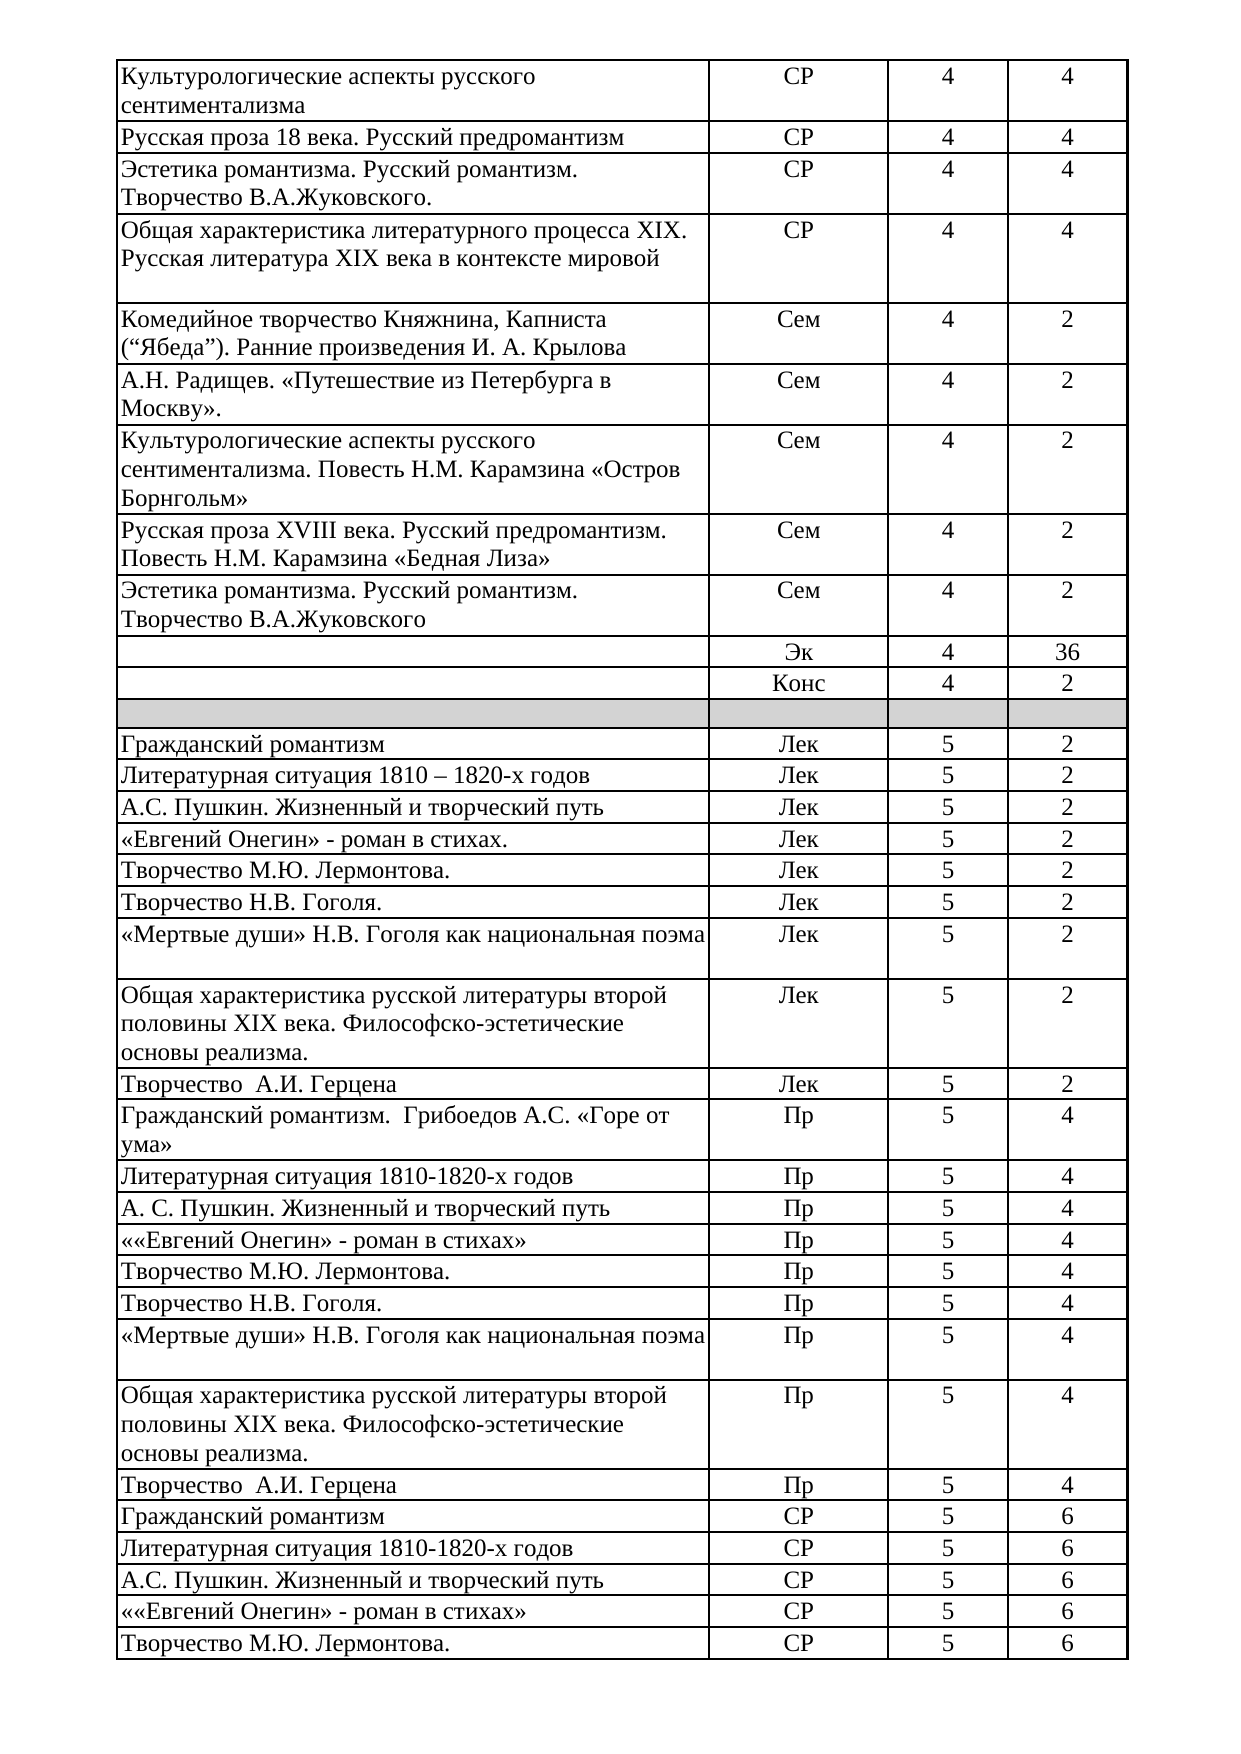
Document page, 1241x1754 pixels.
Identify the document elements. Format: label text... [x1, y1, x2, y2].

table_cell Сем [710, 426, 887, 513]
table_header Культурологические аспекты русского сентиментализма [118, 61, 708, 120]
table_cell А.С. Пушкин. Жизненный и творческий путь [118, 1565, 708, 1594]
table_cell 4 [1009, 215, 1126, 302]
table_cell ««Евгений Онегин» - роман в стихах» [118, 1225, 708, 1254]
table_cell 4 [889, 154, 1007, 213]
table_cell СР [710, 1501, 887, 1531]
table_cell Сем [710, 515, 887, 573]
table_cell 5 [889, 1100, 1007, 1159]
table_cell Пр [710, 1320, 887, 1378]
table_cell СР [710, 1628, 887, 1658]
table_cell Сем [710, 365, 887, 423]
table_cell 5 [889, 1628, 1007, 1658]
table_cell 4 [889, 122, 1007, 152]
table_cell Конс [710, 668, 887, 698]
table_cell 4 [1009, 154, 1126, 213]
table_cell СР [710, 154, 887, 213]
table_cell Эстетика романтизма. Русский романтизм. Творчество В.А.Жуковского. [118, 154, 708, 213]
table_cell Культурологические аспекты русского сентиментализма. Повесть Н.М. Карамзина «Остров Борнгольм» [118, 426, 708, 513]
table_cell 4 [889, 426, 1007, 513]
table_cell Пр [710, 1100, 887, 1159]
table_cell СР [710, 1565, 887, 1594]
table_cell 2 [1009, 855, 1126, 885]
table_cell Творчество М.Ю. Лермонтова. [118, 855, 708, 885]
table_cell 4 [1009, 122, 1126, 152]
table_cell 2 [1009, 919, 1126, 978]
table_cell Лек [710, 729, 887, 758]
table_cell 2 [1009, 304, 1126, 363]
table_cell 5 [889, 1069, 1007, 1098]
table_cell Лек [710, 824, 887, 853]
table_cell 5 [889, 792, 1007, 822]
table_cell Литературная ситуация 1810 – 1820-х годов [118, 760, 708, 790]
table_cell 2 [1009, 887, 1126, 917]
table_cell 4 [1009, 1320, 1126, 1378]
table_cell Пр [710, 1381, 887, 1468]
table_cell 5 [889, 1225, 1007, 1254]
table_cell 6 [1009, 1533, 1126, 1563]
table_cell Пр [710, 1225, 887, 1254]
table_cell СР [710, 215, 887, 302]
table_cell 5 [889, 980, 1007, 1067]
table_header 4 [1009, 61, 1126, 120]
table_cell 5 [889, 1288, 1007, 1318]
table_cell А.Н. Радищев. «Путешествие из Петербурга в Москву». [118, 365, 708, 423]
table_cell Литературная ситуация 1810-1820-х годов [118, 1533, 708, 1563]
table_cell Русская проза XVIII века. Русский предромантизм. Повесть Н.М. Карамзина «Бедная Лиза» [118, 515, 708, 573]
table_cell Творчество М.Ю. Лермонтова. [118, 1256, 708, 1286]
table_cell 5 [889, 919, 1007, 978]
table_cell 4 [889, 637, 1007, 666]
table_header 4 [889, 61, 1007, 120]
table_cell 2 [1009, 668, 1126, 698]
table_cell 4 [1009, 1193, 1126, 1223]
table_cell Сем [710, 576, 887, 634]
table_cell 5 [889, 824, 1007, 853]
table_cell Лек [710, 760, 887, 790]
table_cell [118, 668, 708, 698]
table_cell Пр [710, 1470, 887, 1499]
table_cell Лек [710, 919, 887, 978]
table_cell [118, 637, 708, 666]
table_cell 5 [889, 1161, 1007, 1191]
table_cell 5 [889, 1256, 1007, 1286]
table_cell 6 [1009, 1596, 1126, 1626]
table_cell Лек [710, 792, 887, 822]
table_cell Общая характеристика литературного процесса XIX. Русская литература XIX века в контексте мировой [118, 215, 708, 302]
table_cell СР [710, 1596, 887, 1626]
table_cell А. С. Пушкин. Жизненный и творческий путь [118, 1193, 708, 1223]
table_cell ««Евгений Онегин» - роман в стихах» [118, 1596, 708, 1626]
table_cell 6 [1009, 1501, 1126, 1531]
table_cell Лек [710, 855, 887, 885]
table_cell Общая характеристика русской литературы второй половины XIX века. Философско-эстетические основы реализма. [118, 980, 708, 1067]
table_cell 4 [889, 365, 1007, 423]
table_cell 4 [889, 515, 1007, 573]
table_cell 2 [1009, 1069, 1126, 1098]
table_cell 2 [1009, 824, 1126, 853]
table_cell Пр [710, 1193, 887, 1223]
table_cell 6 [1009, 1628, 1126, 1658]
table_cell [889, 700, 1007, 727]
table_cell 5 [889, 1193, 1007, 1223]
table_cell 4 [889, 576, 1007, 634]
table_cell 6 [1009, 1565, 1126, 1594]
table_cell 5 [889, 1381, 1007, 1468]
table_cell Сем [710, 304, 887, 363]
table_cell Гражданский романтизм [118, 1501, 708, 1531]
table_cell 4 [889, 668, 1007, 698]
table_cell 5 [889, 1501, 1007, 1531]
table_cell Русская проза 18 века. Русский предромантизм [118, 122, 708, 152]
table_cell Пр [710, 1256, 887, 1286]
table_cell 5 [889, 1533, 1007, 1563]
table_cell 2 [1009, 760, 1126, 790]
table_cell 4 [1009, 1161, 1126, 1191]
table_cell 4 [889, 304, 1007, 363]
table_cell Комедийное творчество Княжнина, Капниста (“Ябеда”). Ранние произведения И. А. Крылова [118, 304, 708, 363]
table_cell 2 [1009, 576, 1126, 634]
table_cell 5 [889, 760, 1007, 790]
table_cell 4 [1009, 1225, 1126, 1254]
table_cell Гражданский романтизм. Грибоедов А.С. «Горе от ума» [118, 1100, 708, 1159]
table_cell Творчество А.И. Герцена [118, 1069, 708, 1098]
table_cell Лек [710, 887, 887, 917]
table_cell 4 [1009, 1100, 1126, 1159]
table_cell Творчество А.И. Герцена [118, 1470, 708, 1499]
table_cell 5 [889, 1596, 1007, 1626]
table_cell 2 [1009, 729, 1126, 758]
table_cell Общая характеристика русской литературы второй половины XIX века. Философско-эстетические основы реализма. [118, 1381, 708, 1468]
table_cell Творчество Н.В. Гоголя. [118, 1288, 708, 1318]
table_cell 2 [1009, 980, 1126, 1067]
table_cell Литературная ситуация 1810-1820-х годов [118, 1161, 708, 1191]
table_cell 2 [1009, 515, 1126, 573]
table_cell 4 [1009, 1288, 1126, 1318]
table_cell 5 [889, 887, 1007, 917]
table_cell 5 [889, 729, 1007, 758]
table_cell Пр [710, 1161, 887, 1191]
table_cell 4 [1009, 1256, 1126, 1286]
table_cell «Евгений Онегин» - роман в стихах. [118, 824, 708, 853]
table_cell 5 [889, 1470, 1007, 1499]
table_cell Лек [710, 980, 887, 1067]
table_cell Эстетика романтизма. Русский романтизм. Творчество В.А.Жуковского [118, 576, 708, 634]
table_cell 5 [889, 1320, 1007, 1378]
table_cell Лек [710, 1069, 887, 1098]
table_cell «Мертвые души» Н.В. Гоголя как национальная поэма [118, 919, 708, 978]
table_cell 2 [1009, 365, 1126, 423]
table_cell Гражданский романтизм [118, 729, 708, 758]
table_cell [118, 700, 708, 727]
table_cell 36 [1009, 637, 1126, 666]
table_cell [710, 700, 887, 727]
table_cell Эк [710, 637, 887, 666]
table_cell Творчество Н.В. Гоголя. [118, 887, 708, 917]
table_cell 2 [1009, 426, 1126, 513]
table_cell Пр [710, 1288, 887, 1318]
table_cell 2 [1009, 792, 1126, 822]
table_cell 4 [1009, 1470, 1126, 1499]
table_cell А.С. Пушкин. Жизненный и творческий путь [118, 792, 708, 822]
table_cell 5 [889, 855, 1007, 885]
table_cell 4 [1009, 1381, 1126, 1468]
table_cell СР [710, 1533, 887, 1563]
table_header СР [710, 61, 887, 120]
table_cell 5 [889, 1565, 1007, 1594]
table_cell 4 [889, 215, 1007, 302]
table_cell [1009, 700, 1126, 727]
table_cell «Мертвые души» Н.В. Гоголя как национальная поэма [118, 1320, 708, 1378]
table_cell СР [710, 122, 887, 152]
table_cell Творчество М.Ю. Лермонтова. [118, 1628, 708, 1658]
